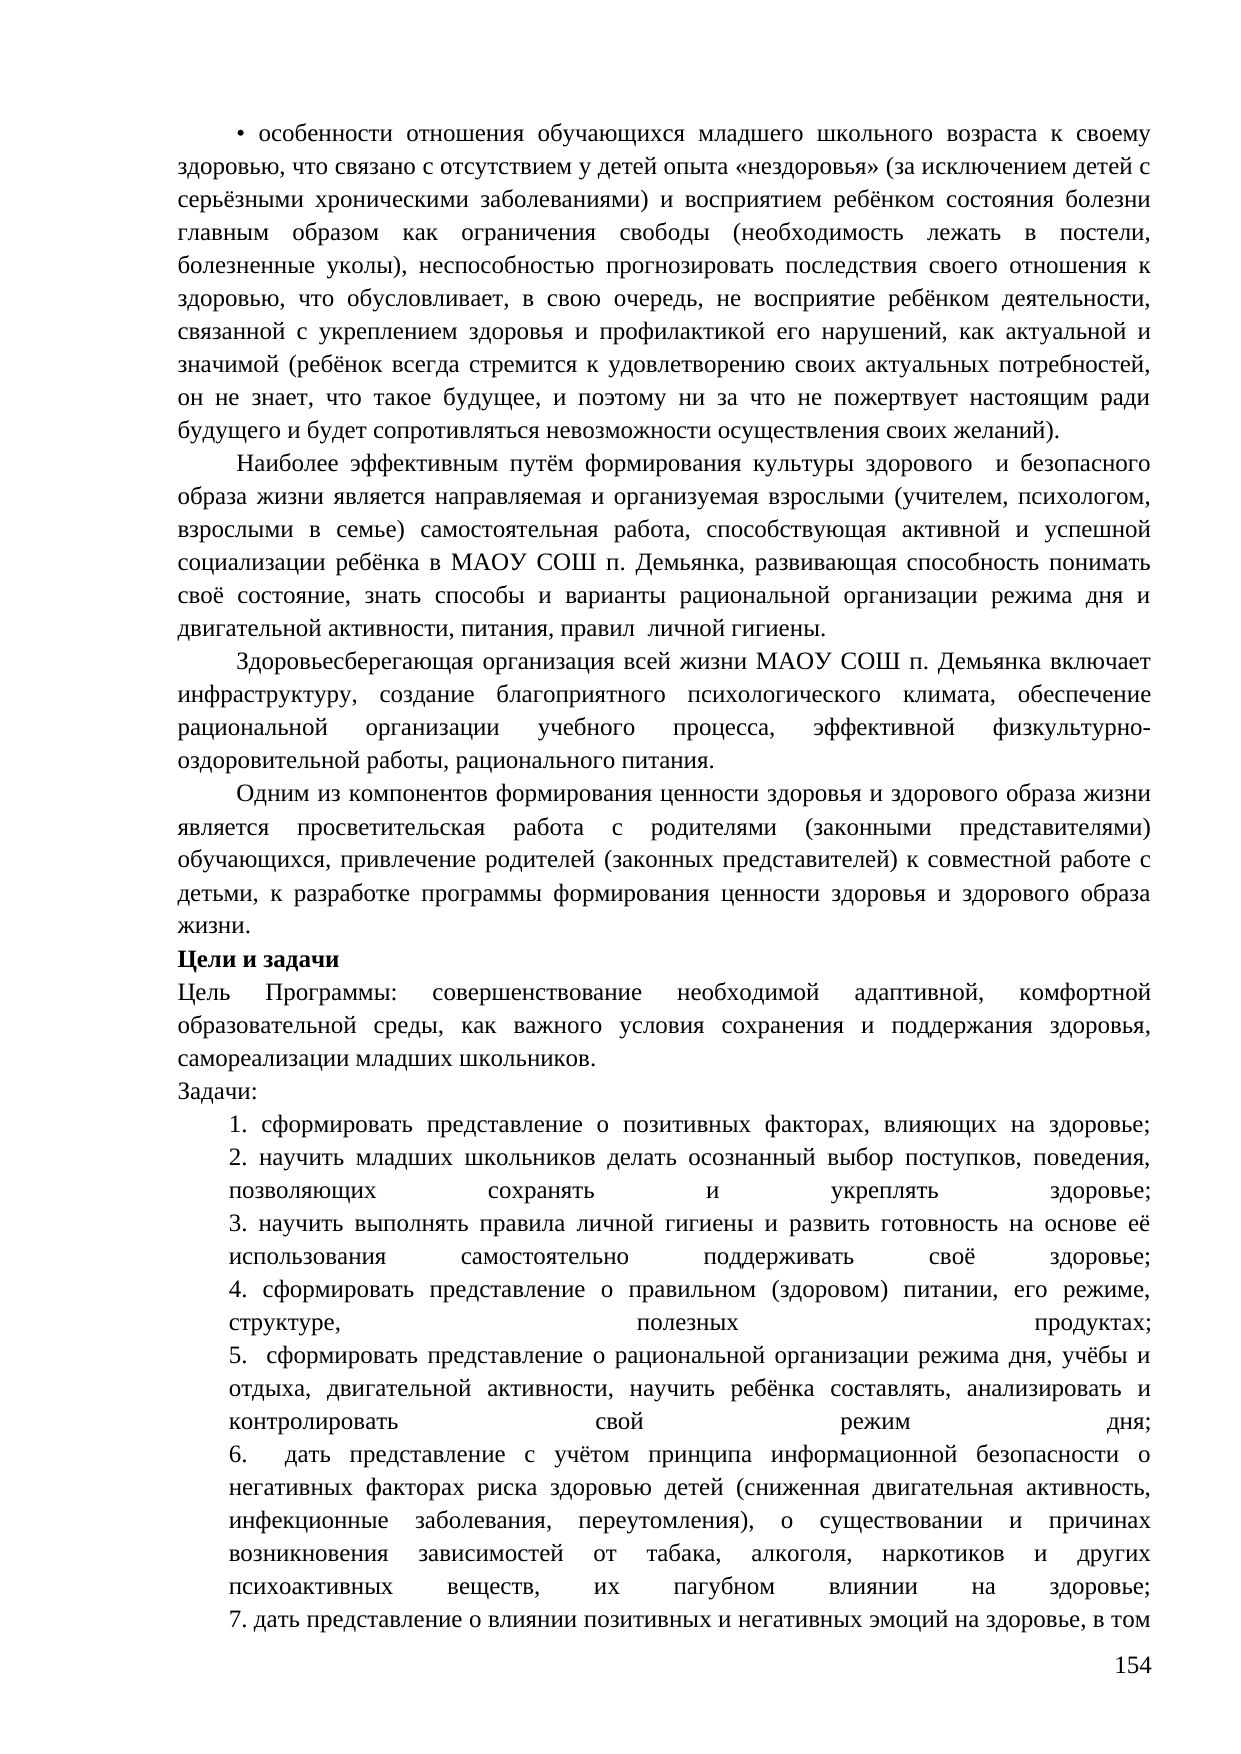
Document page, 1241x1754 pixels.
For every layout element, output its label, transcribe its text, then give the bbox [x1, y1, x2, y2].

text Одним из компонентов формирования ценности здоровья и здорового образа жизни является просветительская работа с родителями (законными представителями) обучающихся, привлечение родителей (законных представителей) к совместной работе с детьми, к разработке программы формирования ценности здоровья и здорового образа жизни. [177, 778, 1152, 939]
text Наиболее эффективным путём формирования культуры здорового и безопасного образа жизни является направляемая и организуемая взрослыми (учителем, психологом, взрослыми в семье) самостоятельная работа, способствующая активной и успешной социализации ребёнка в МАОУ СОШ п. Демьянка, развивающая способность понимать своё состояние, знать способы и варианты рациональной организации режима дня и двигательной активности, питания, правил личной гигиены. [177, 448, 1152, 642]
text Здоровьесберегающая организация всей жизни МАОУ СОШ п. Демьянка включает инфраструктуру, создание благоприятного психологического климата, обеспечение рациональной организации учебного процесса, эффективной физкультурно-оздоровительной работы, рационального питания. [177, 646, 1152, 774]
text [228, 1109, 1152, 1633]
text Задачи: [177, 1076, 1152, 1104]
text Цель Программы: совершенствование необходимой адаптивной, комфортной образовательной среды, как важного условия сохранения и поддержания здоровья, самореализации младших школьников. [177, 977, 1152, 1071]
text Цели и задачи [177, 944, 1152, 972]
text • особенности отношения обучающихся младшего школьного возраста к своему здоровью, что связано с отсутствием у детей опыта «нездоровья» (за исключением детей с серьёзными хроническими заболеваниями) и восприятием ребёнком состояния болезни главным образом как ограничения свободы (необходимость лежать в постели, болезненные уколы), неспособностью прогнозировать последствия своего отношения к здоровью, что обусловливает, в свою очередь, не восприятие ребёнком деятельности, связанной с укреплением здоровья и профилактикой его нарушений, как актуальной и значимой (ребёнок всегда стремится к удовлетворению своих актуальных потребностей, он не знает, что такое будущее, и поэтому ни за что не пожертвует настоящим ради будущего и будет сопротивляться невозможности осуществления своих желаний). [177, 118, 1152, 444]
